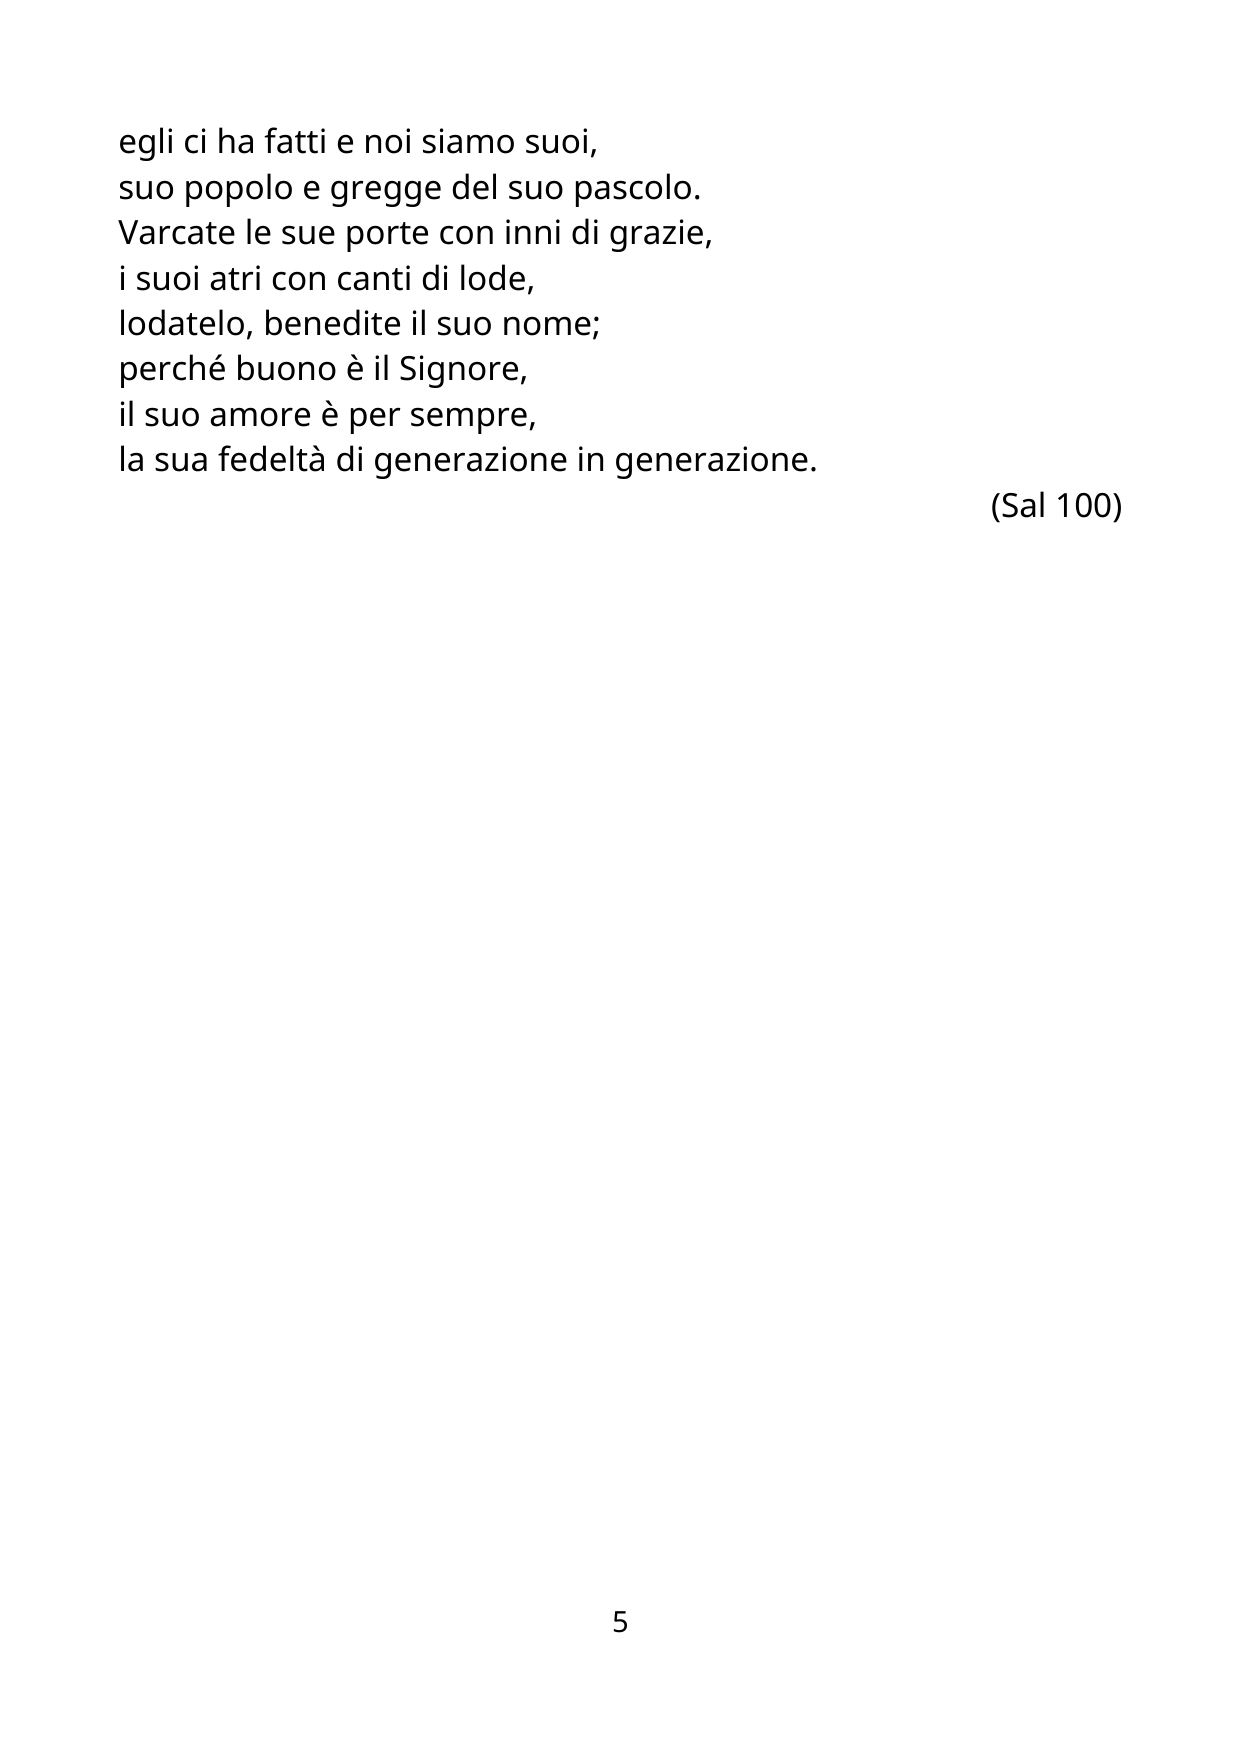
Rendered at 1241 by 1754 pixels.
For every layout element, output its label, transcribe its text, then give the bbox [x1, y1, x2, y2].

text i suoi atri con canti di lode, [118, 254, 1122, 300]
text (Sal 100) [118, 481, 1122, 527]
text egli ci ha fatti e noi siamo suoi, [118, 118, 1122, 163]
text la sua fedeltà di generazione in generazione. [118, 436, 1122, 481]
text lodatelo, benedite il suo nome; [118, 300, 1122, 345]
text il suo amore è per sempre, [118, 391, 1122, 436]
text suo popolo e gregge del suo pascolo. [118, 163, 1122, 209]
text perché buono è il Signore, [118, 345, 1122, 391]
text Varcate le sue porte con inni di grazie, [118, 209, 1122, 254]
